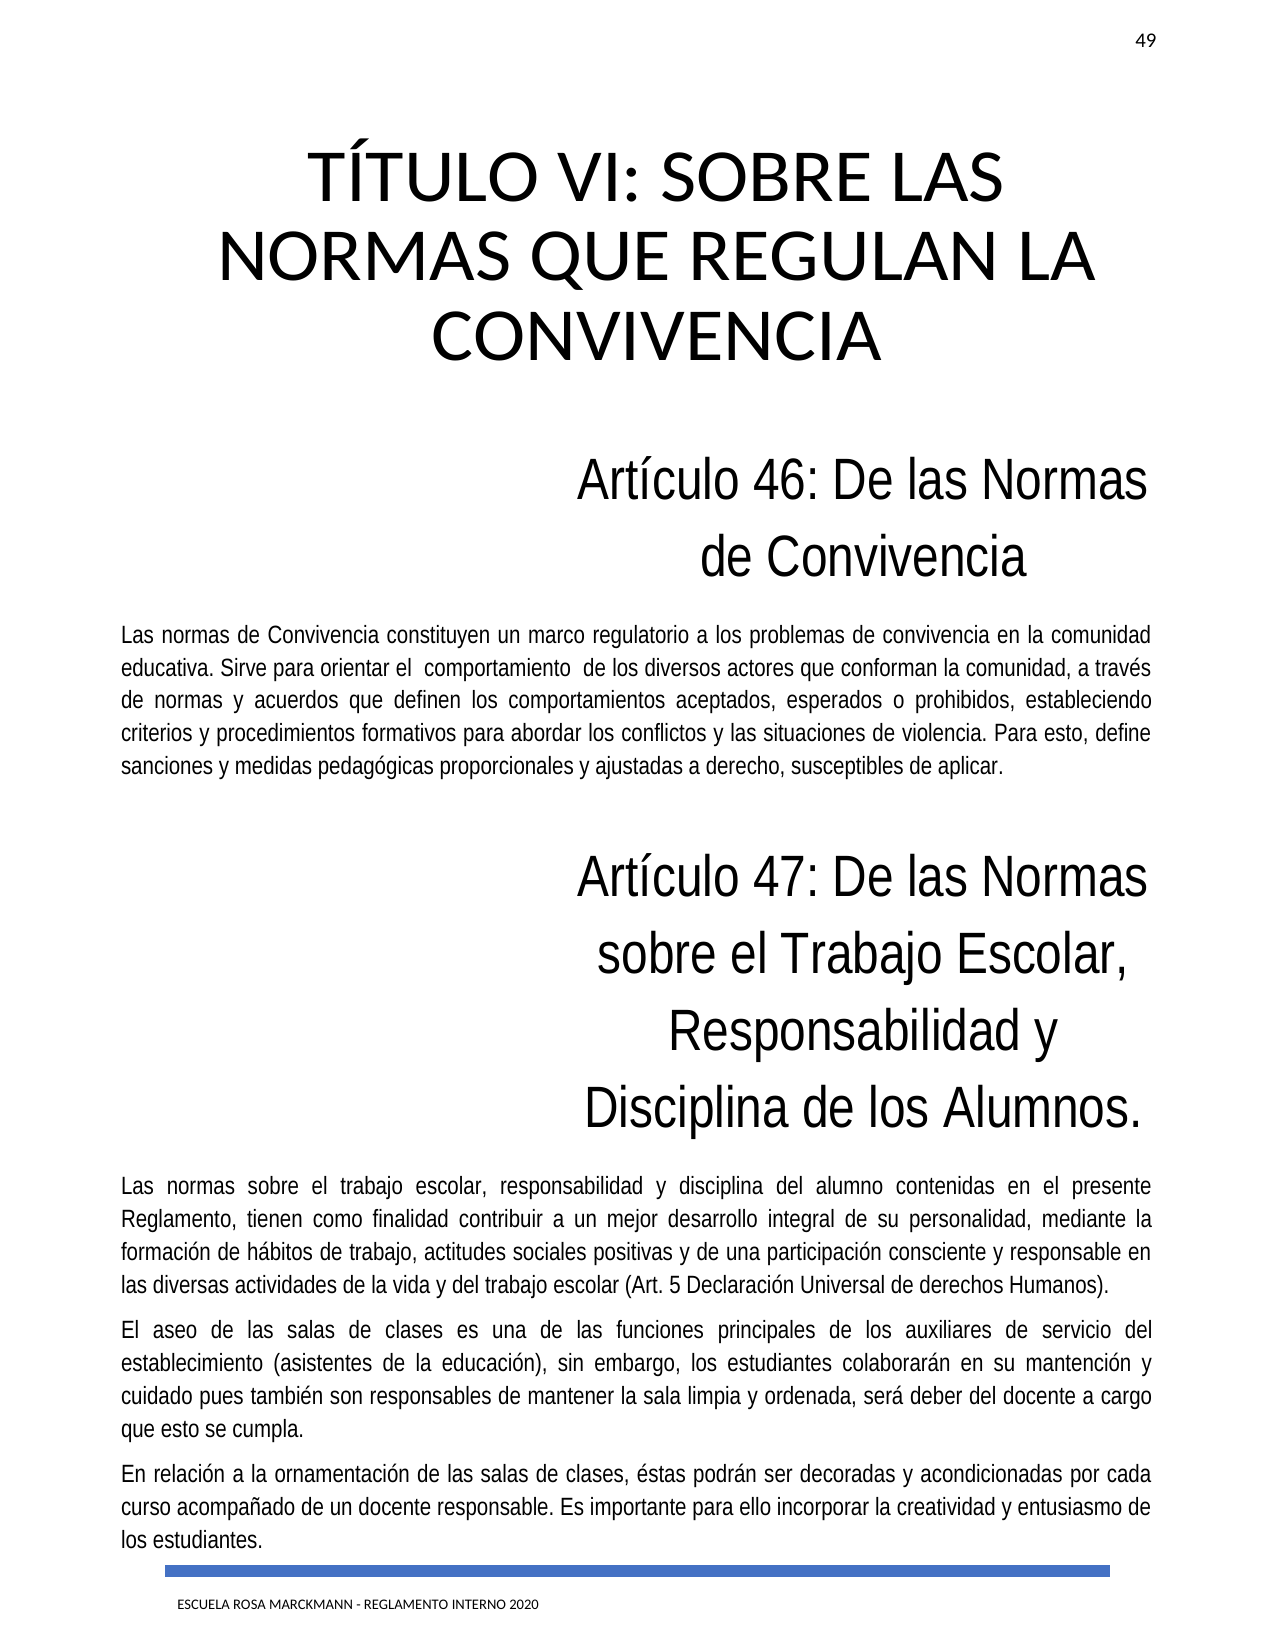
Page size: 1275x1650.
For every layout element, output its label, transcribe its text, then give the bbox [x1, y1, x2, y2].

subtitle Artículo 47: De las Normas sobre el Trabajo Escolar, Responsabilidad y Disciplina de los Alumnos. [571, 842, 1156, 1140]
text Las normas sobre el trabajo escolar, responsabilidad y disciplina del alumno contenidas en el presente Reglamento, tienen como finalidad contribuir a un mejor desarrollo integral de su personalidad, mediante la formación de hábitos de trabajo, actitudes sociales positivas y de una participación consciente y responsable en las diversas actividades de la vida y del trabajo escolar (Art. 5 Declaración Universal de derechos Humanos). [121, 1171, 1154, 1298]
text Las normas de Convivencia constituyen un marco regulatorio a los problemas de convivencia en la comunidad educativa. Sirve para orientar el comportamiento de los diversos actores que conforman la comunidad, a través de normas y acuerdos que definen los comportamientos aceptados, esperados o prohibidos, estableciendo criterios y procedimientos formativos para abordar los conflictos y las situaciones de violencia. Para esto, define sanciones y medidas pedagógicas proporcionales y ajustadas a derecho, susceptibles de aplicar. [121, 620, 1154, 780]
text El aseo de las salas de clases es una de las funciones principales de los auxiliares de servicio del establecimiento (asistentes de la educación), sin embargo, los estudiantes colaborarán en su mantención y cuidado pues también son responsables de mantener la sala limpia y ordenada, será deber del docente a cargo que esto se cumpla. [121, 1315, 1154, 1442]
subtitle Artículo 46: De las Normas de Convivencia [571, 445, 1156, 589]
subtitle TÍTULO VI: SOBRE LAS NORMAS QUE REGULAN LA CONVIVENCIA [183, 137, 1131, 376]
text En relación a la ornamentación de las salas de clases, éstas podrán ser decoradas y acondicionadas por cada curso acompañado de un docente responsable. Es importante para ello incorporar la creatividad y entusiasmo de los estudiantes. [121, 1459, 1154, 1554]
